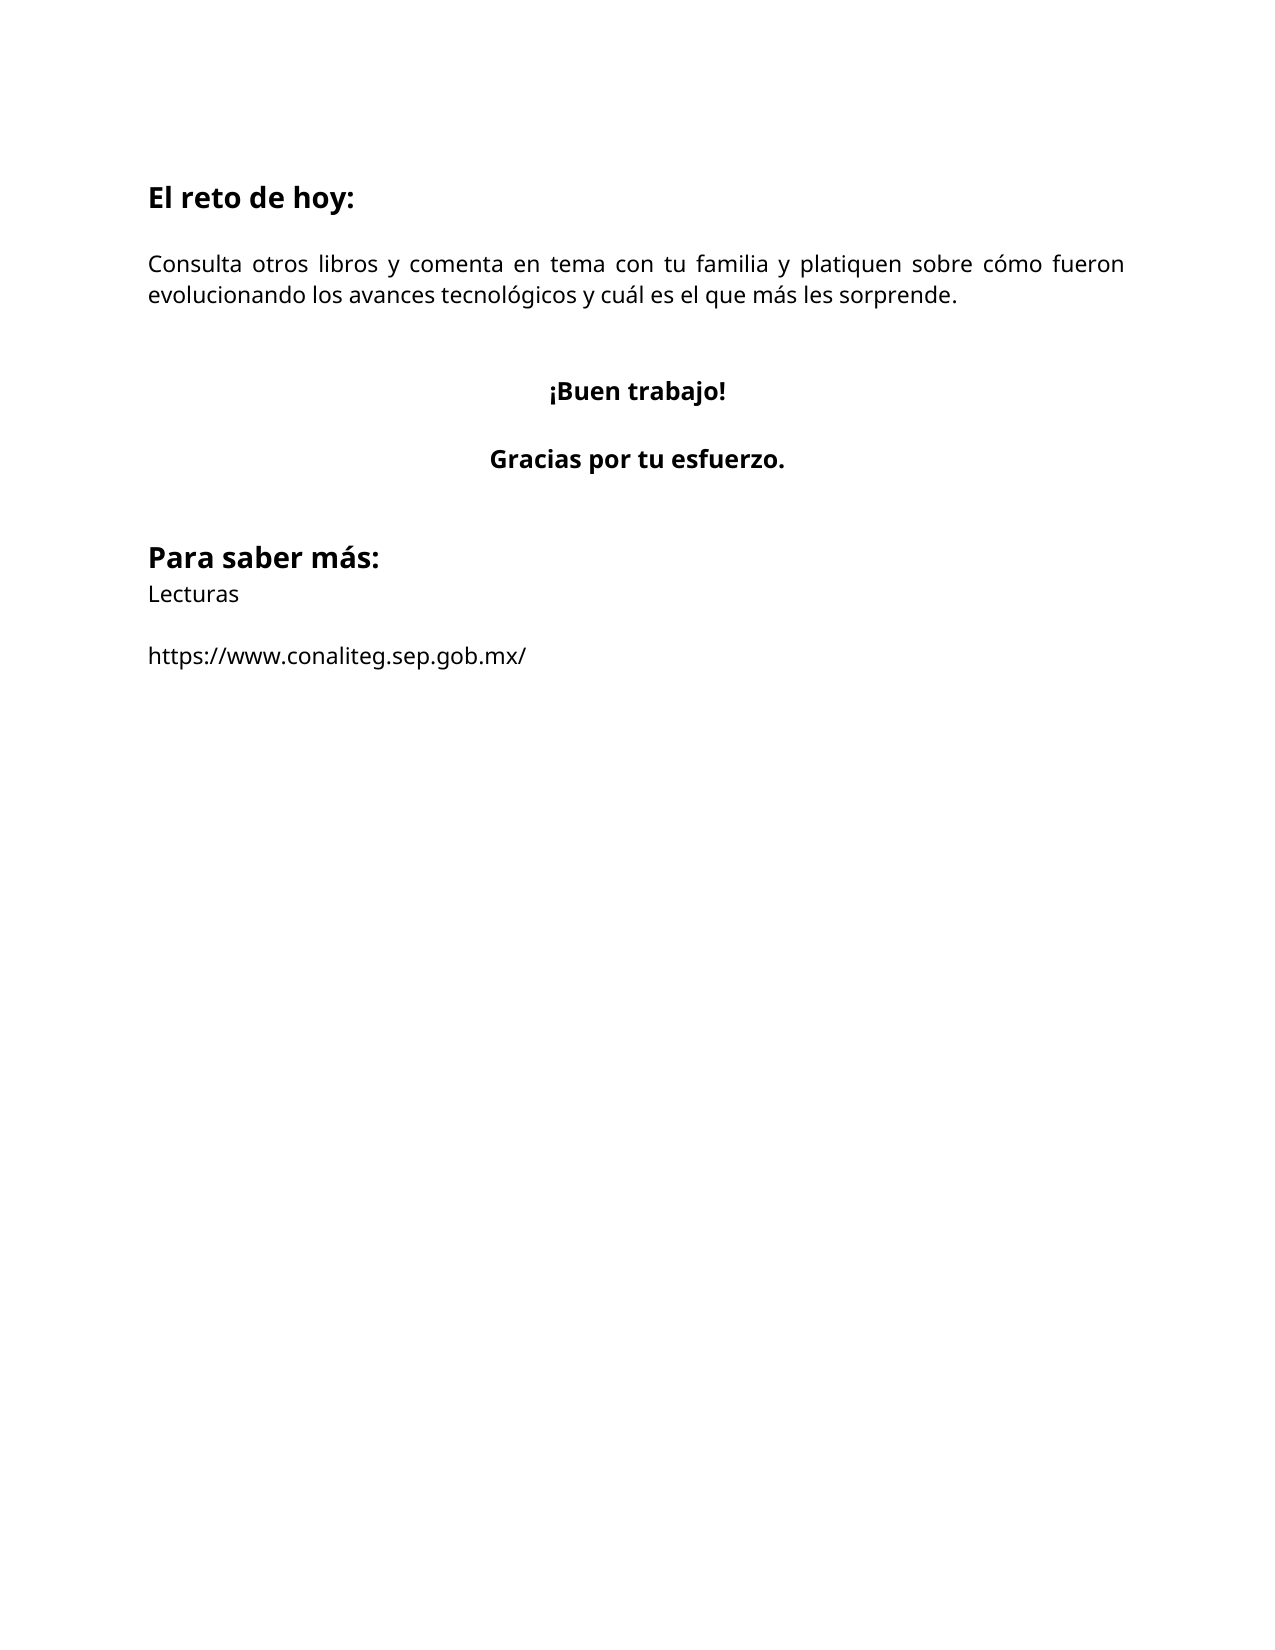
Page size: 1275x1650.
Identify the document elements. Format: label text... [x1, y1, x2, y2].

text ¡Buen trabajo! [148, 373, 1127, 407]
text Consulta otros libros y comenta en tema con tu familia y platiquen sobre cómo fueron evolucionando los avances tecnológicos y cuál es el que más les sorprende. [148, 248, 1127, 311]
text Gracias por tu esfuerzo. [148, 441, 1127, 475]
text https://www.conaliteg.sep.gob.mx/ [148, 640, 1127, 671]
text El reto de hoy: [148, 177, 1127, 217]
text Lecturas [148, 577, 1127, 609]
text Para saber más: [148, 538, 1127, 577]
